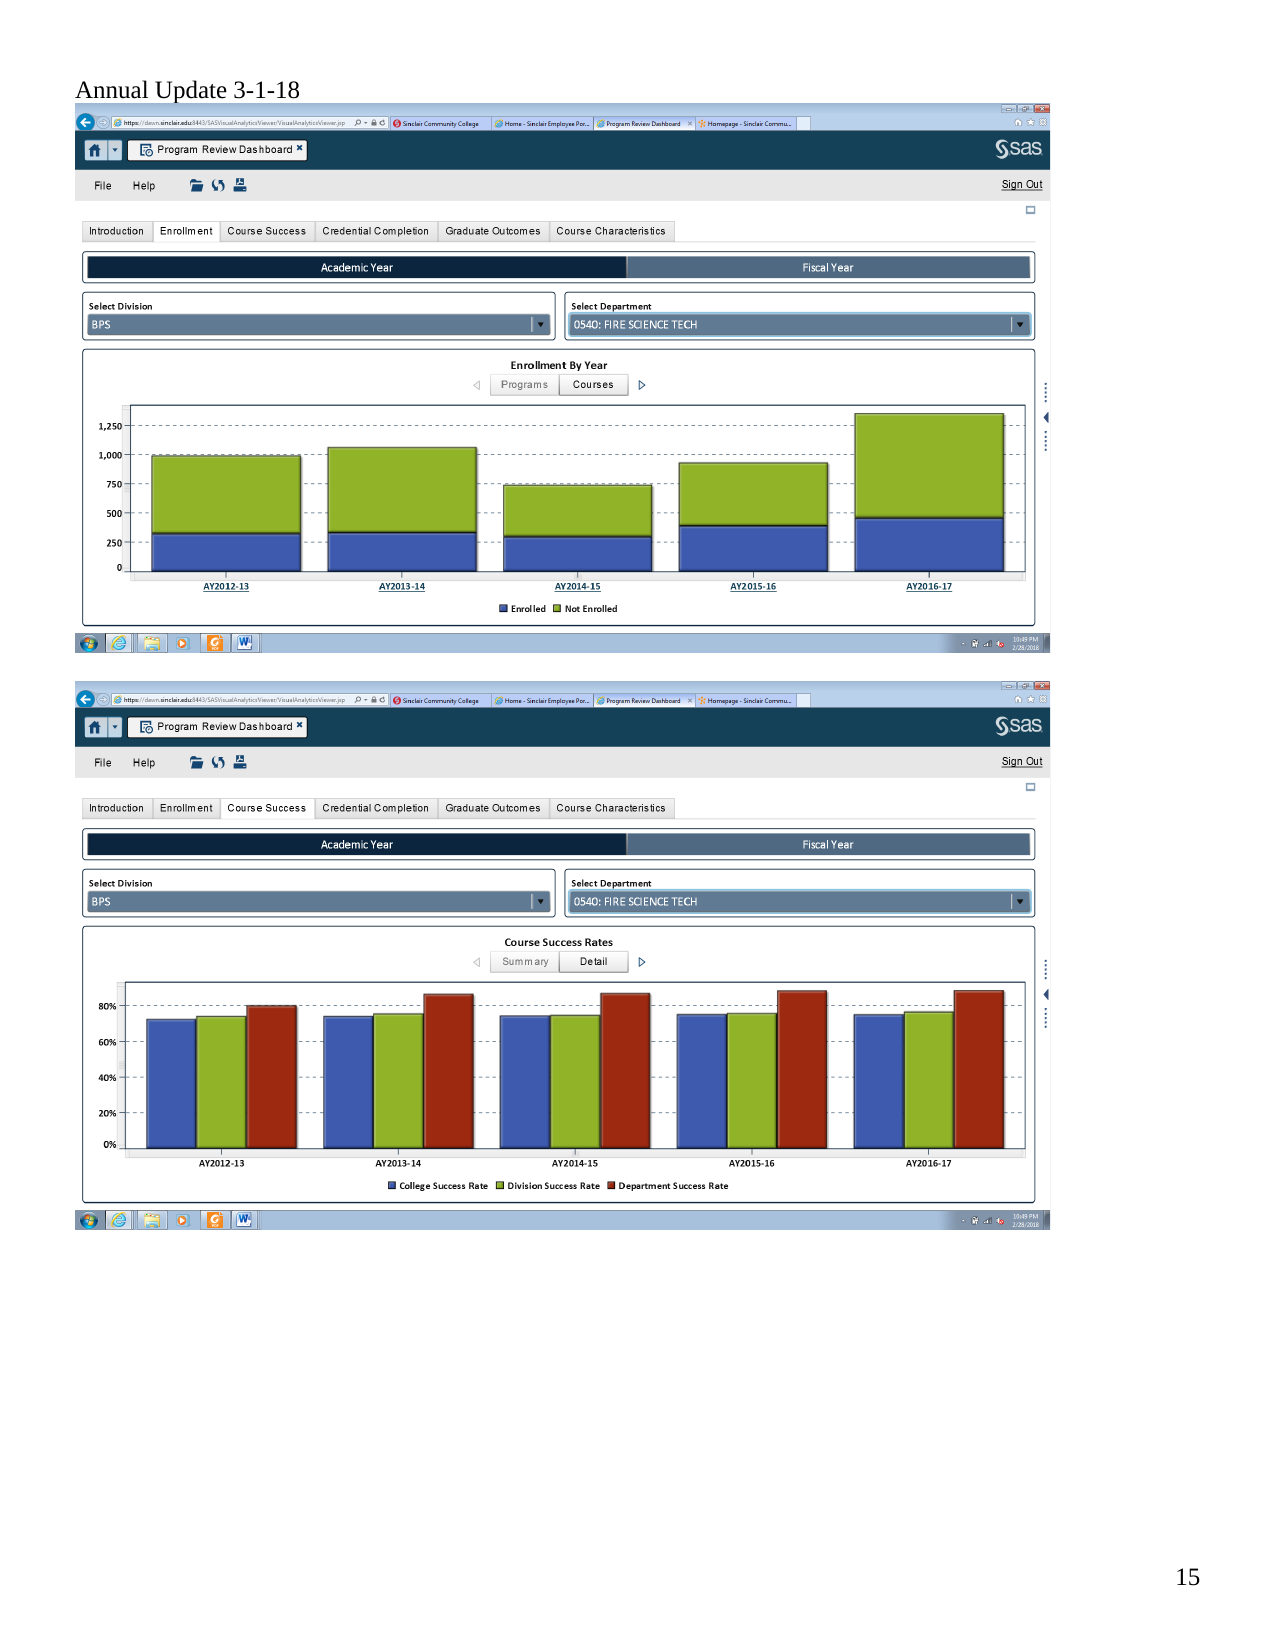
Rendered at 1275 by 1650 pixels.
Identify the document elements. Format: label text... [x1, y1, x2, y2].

text Annual Update 3-1-18 [75, 75, 1200, 104]
picture [75, 681, 1050, 1230]
picture [75, 103, 1050, 653]
